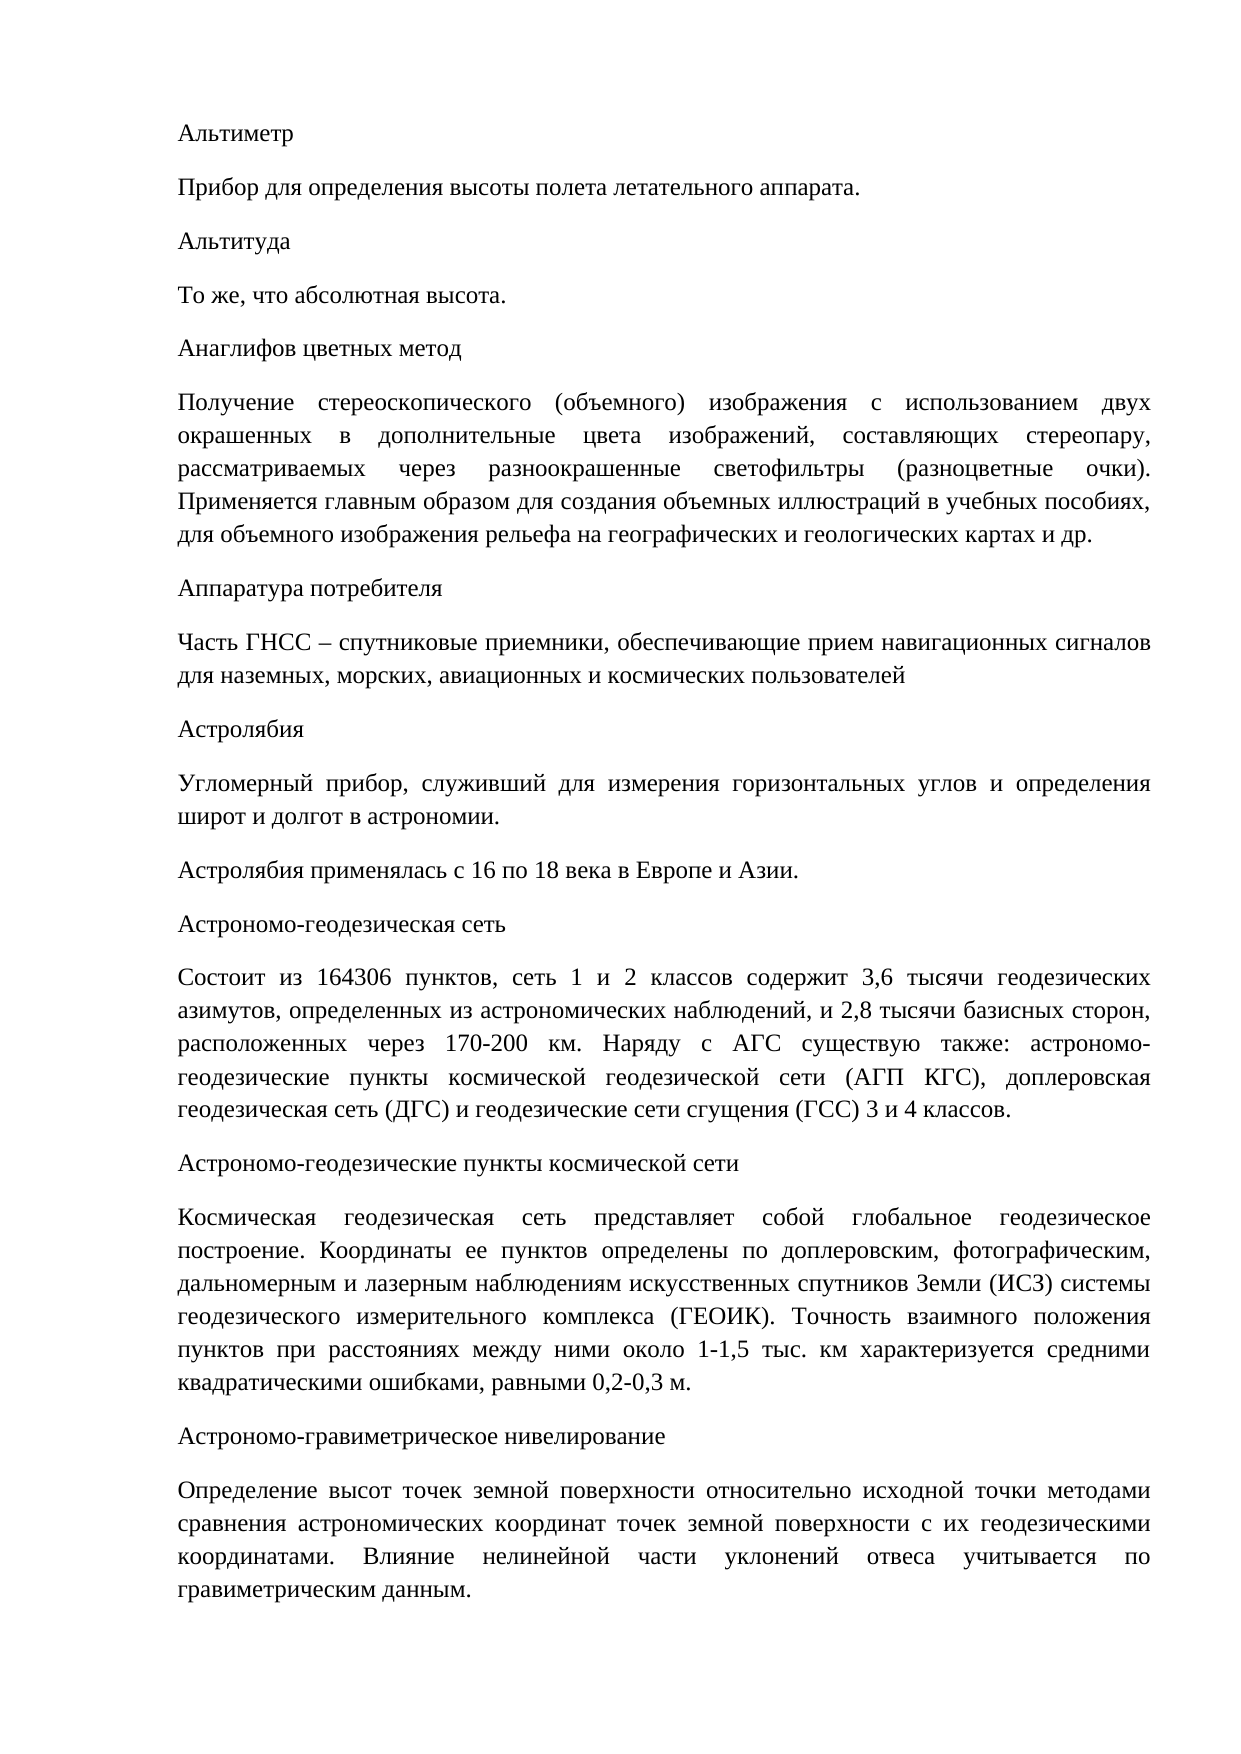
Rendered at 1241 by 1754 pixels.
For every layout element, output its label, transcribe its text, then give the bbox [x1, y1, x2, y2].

text Угломерный прибор, служивший для измерения горизонтальных углов и определения широт и долгот в астрономии. [177, 768, 1152, 830]
text Часть ГНСС – спутниковые приемники, обеспечивающие прием навигационных сигналов для наземных, морских, авиационных и космических пользователей [177, 627, 1152, 689]
text Получение стереоскопического (объемного) изображения с использованием двух окрашенных в дополнительные цвета изображений, составляющих стереопару, рассматриваемых через разноокрашенные светофильтры (разноцветные очки). Применяется главным образом для создания объемных иллюстраций в учебных пособиях, для объемного изображения рельефа на географических и геологических картах и др. [177, 387, 1152, 548]
text Анаглифов цветных метод [177, 333, 1152, 362]
text Астролябия применялась с 16 по 18 века в Европе и Азии. [177, 855, 1152, 883]
text Аппаратура потребителя [177, 573, 1152, 602]
text Астрономо-гравиметрическое нивелирование [177, 1421, 1152, 1450]
text Альтитуда [177, 226, 1152, 254]
text Астролябия [177, 714, 1152, 743]
text Состоит из 164306 пунктов, сеть 1 и 2 классов содержит 3,6 тысячи геодезических азимутов, определенных из астрономических наблюдений, и 2,8 тысячи базисных сторон, расположенных через 170-200 км. Наряду с АГС существую также: астрономо-геодезические пункты космической геодезической сети (АГП КГС), доплеровская геодезическая сеть (ДГС) и геодезические сети сгущения (ГСС) 3 и 4 классов. [177, 962, 1152, 1123]
text Астрономо-геодезическая сеть [177, 909, 1152, 937]
text Космическая геодезическая сеть представляет собой глобальное геодезическое построение. Координаты ее пунктов определены по доплеровским, фотографическим, дальномерным и лазерным наблюдениям искусственных спутников Земли (ИСЗ) системы геодезического измерительного комплекса (ГЕОИК). Точность взаимного положения пунктов при расстояниях между ними около 1-1,5 тыс. км характеризуется средними квадратическими ошибками, равными 0,2-0,3 м. [177, 1202, 1152, 1396]
text Альтиметр [177, 118, 1152, 147]
text Астрономо-геодезические пункты космической сети [177, 1148, 1152, 1177]
text Определение высот точек земной поверхности относительно исходной точки методами сравнения астрономических координат точек земной поверхности с их геодезическими координатами. Влияние нелинейной части уклонений отвеса учитывается по гравиметрическим данным. [177, 1475, 1152, 1603]
text Прибор для определения высоты полета летательного аппарата. [177, 172, 1152, 201]
text То же, что абсолютная высота. [177, 280, 1152, 308]
